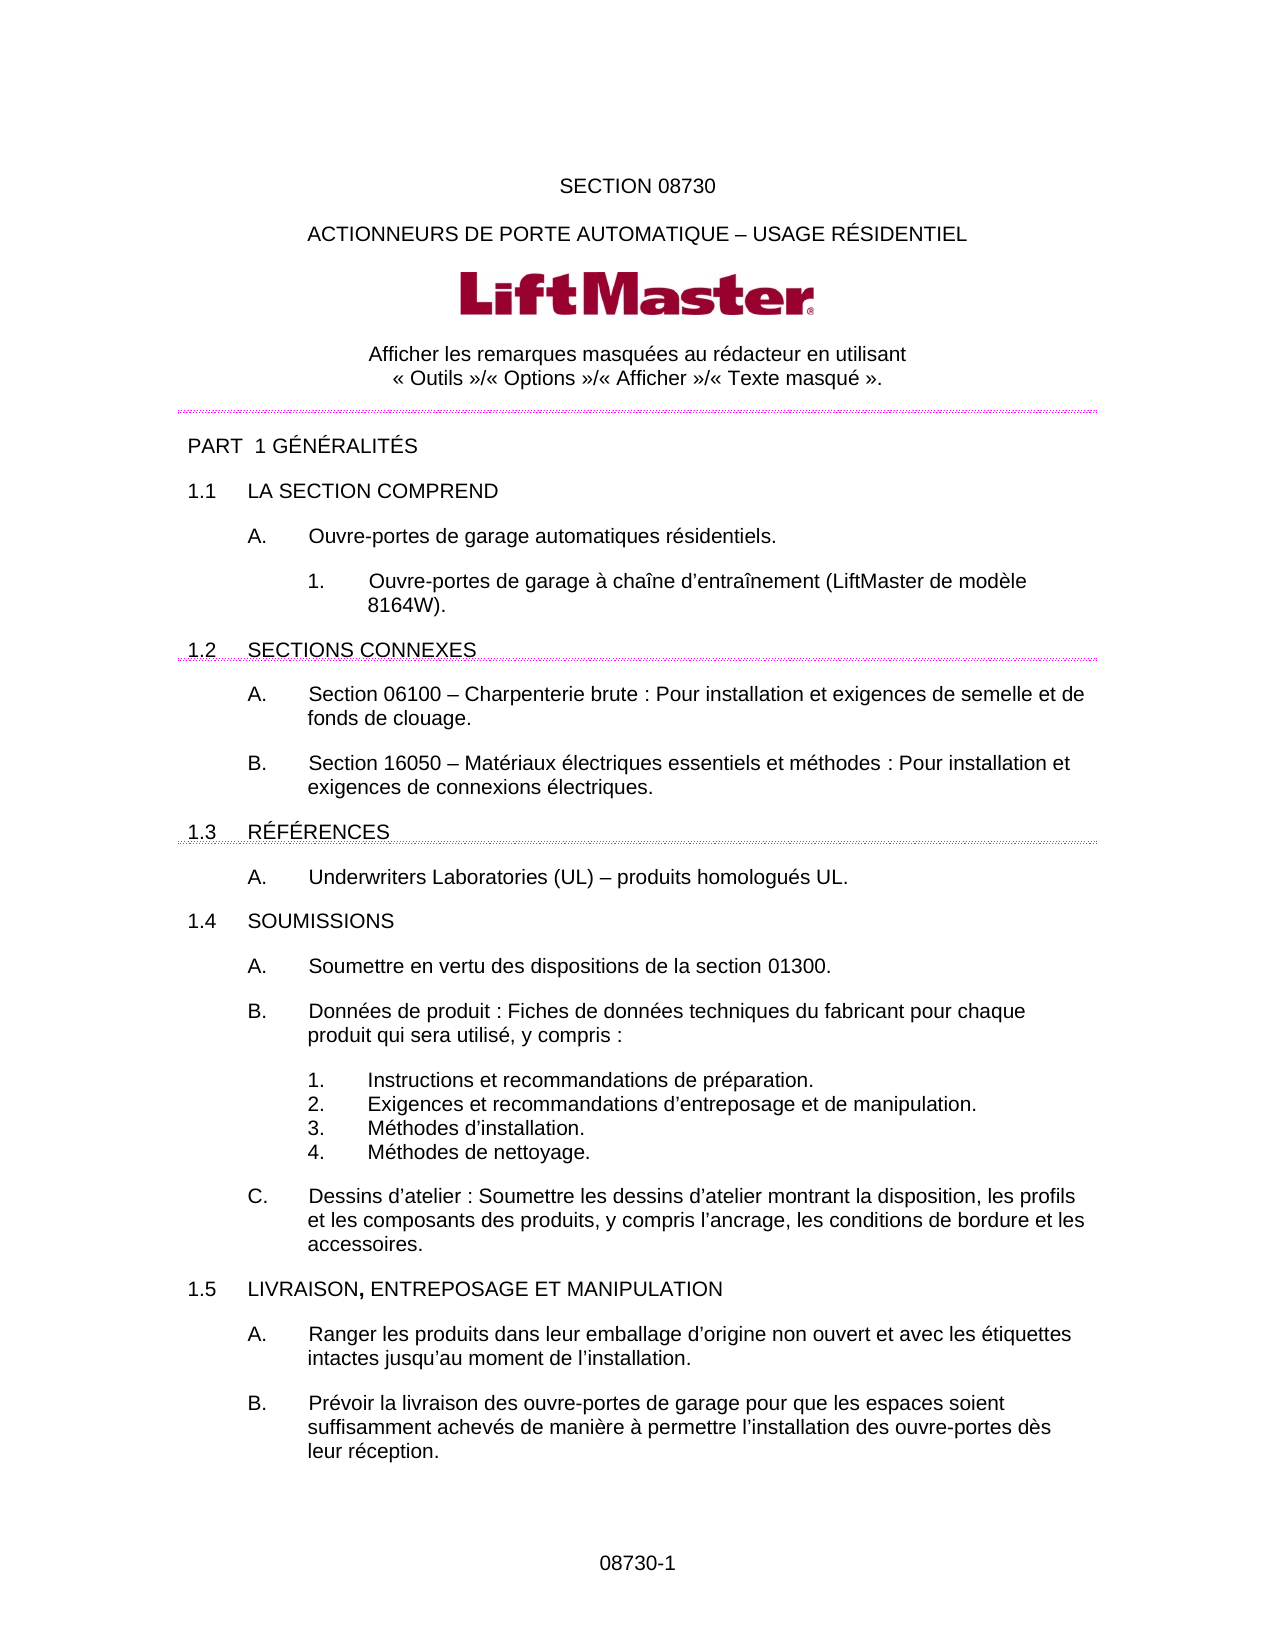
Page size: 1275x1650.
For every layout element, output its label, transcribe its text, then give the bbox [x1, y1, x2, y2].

list Ouvre-portes de garage automatiques résidentiels. [247, 524, 1087, 548]
list Dessins d’atelier : Soumettre les dessins d’atelier montrant la disposition, les profils et les composants des produits, y compris l’ancrage, les conditions de bordure et les accessoires. [247, 1184, 1087, 1256]
text LIVRAISON, ENTREPOSAGE ET MANIPULATION [187, 1277, 1087, 1301]
list Ranger les produits dans leur emballage d’origine non ouvert et avec les étiquettes intactes jusqu’au moment de l’installation. [247, 1322, 1087, 1370]
title ACTIONNEURS DE PORTE AUTOMATIQUE – USAGE RÉSIDENTIEL [187, 222, 1087, 246]
text SOUMISSIONS [187, 909, 1087, 933]
picture [460, 272, 814, 315]
list Ouvre-portes de garage à chaîne d’entraînement (LiftMaster de modèle 8164W). [307, 569, 1087, 617]
list Prévoir la livraison des ouvre-portes de garage pour que les espaces soient suffisamment achevés de manière à permettre l’installation des ouvre-portes dès leur réception. [247, 1391, 1087, 1462]
text GÉNÉRALITÉS [187, 434, 1087, 458]
title Afficher les remarques masquées au rédacteur en utilisant « Outils »/« Options »/« Afficher »/« Texte masqué ». [187, 342, 1087, 389]
list Underwriters Laboratories (UL) – produits homologués UL. [247, 864, 1087, 888]
list Instructions et recommandations de préparation. [307, 1068, 1087, 1092]
list Section 06100 – Charpenterie brute : Pour installation et exigences de semelle et de fonds de clouage. [247, 682, 1087, 730]
list Section 16050 – Matériaux électriques essentiels et méthodes : Pour installation et exigences de connexions électriques. [247, 751, 1087, 799]
list Méthodes de nettoyage. [307, 1139, 1087, 1163]
text SECTIONS CONNEXES [187, 637, 1087, 661]
text RÉFÉRENCES [187, 820, 1087, 844]
list Méthodes d’installation. [307, 1116, 1087, 1139]
list Soumettre en vertu des dispositions de la section 01300. [247, 954, 1087, 978]
text LA SECTION COMPREND [187, 479, 1087, 503]
list Données de produit : Fiches de données techniques du fabricant pour chaque produit qui sera utilisé, y compris : [247, 999, 1087, 1047]
list Exigences et recommandations d’entreposage et de manipulation. [307, 1092, 1087, 1116]
title SECTION 08730 [187, 174, 1087, 198]
